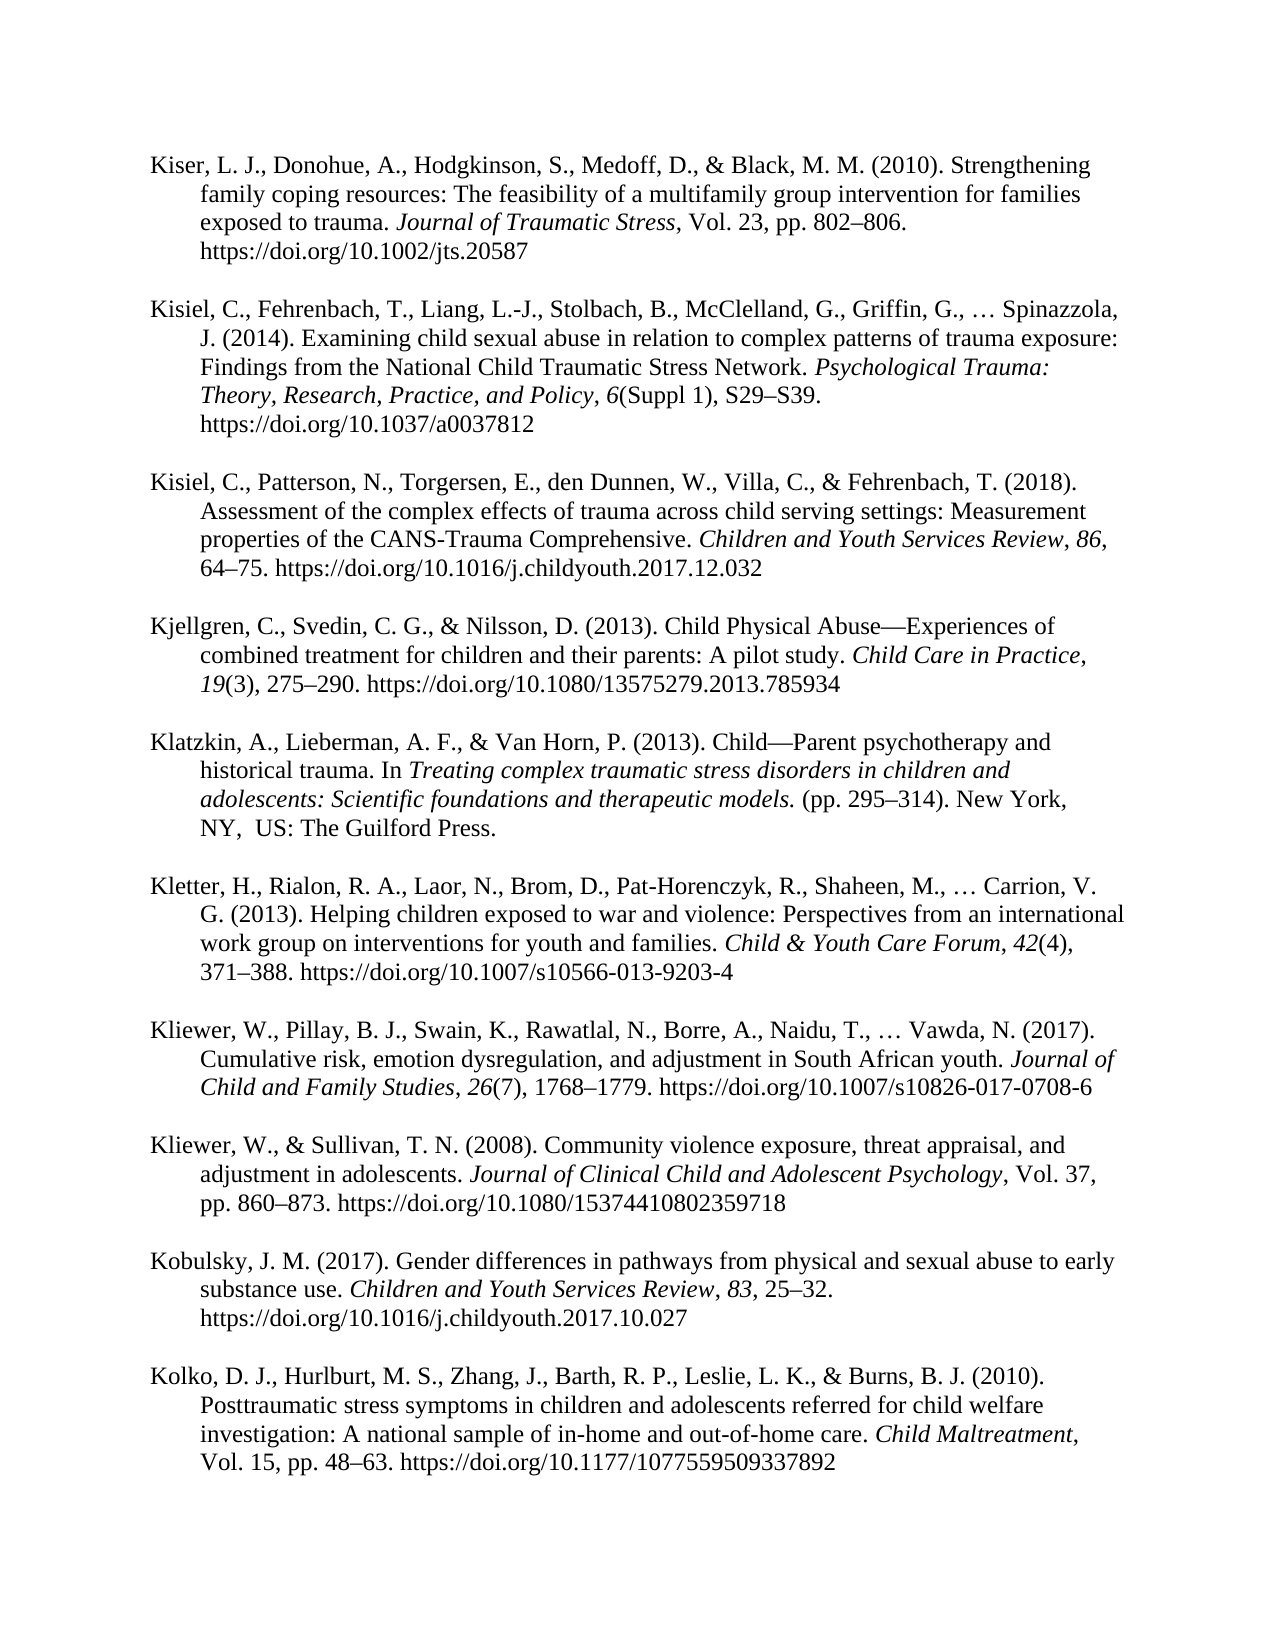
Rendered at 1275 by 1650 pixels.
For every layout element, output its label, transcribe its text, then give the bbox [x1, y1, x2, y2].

text Kliewer, W., Pillay, B. J., Swain, K., Rawatlal, N., Borre, A., Naidu, T., … Vawda, N. (2017). Cumulative risk, emotion dysregulation, and adjustment in South African youth. Journal of Child and Family Studies, 26(7), 1768–1779. https://doi.org/10.1007/s10826-017-0708-6 [150, 1015, 1125, 1101]
text Kolko, D. J., Hurlburt, M. S., Zhang, J., Barth, R. P., Leslie, L. K., & Burns, B. J. (2010). Posttraumatic stress symptoms in children and adolescents referred for child welfare investigation: A national sample of in-home and out-of-home care. Child Maltreatment, Vol. 15, pp. 48–63. https://doi.org/10.1177/1077559509337892 [150, 1361, 1125, 1476]
text Kisiel, C., Patterson, N., Torgersen, E., den Dunnen, W., Villa, C., & Fehrenbach, T. (2018). Assessment of the complex effects of trauma across child serving settings: Measurement properties of the CANS-Trauma Comprehensive. Children and Youth Services Review, 86, 64–75. https://doi.org/10.1016/j.childyouth.2017.12.032 [150, 467, 1125, 582]
text Kliewer, W., & Sullivan, T. N. (2008). Community violence exposure, threat appraisal, and adjustment in adolescents. Journal of Clinical Child and Adolescent Psychology, Vol. 37, pp. 860–873. https://doi.org/10.1080/15374410802359718 [150, 1130, 1125, 1217]
text Kjellgren, C., Svedin, C. G., & Nilsson, D. (2013). Child Physical Abuse—Experiences of combined treatment for children and their parents: A pilot study. Child Care in Practice, 19(3), 275–290. https://doi.org/10.1080/13575279.2013.785934 [150, 611, 1125, 697]
text Klatzkin, A., Lieberman, A. F., & Van Horn, P. (2013). Child—Parent psychotherapy and historical trauma. In Treating complex traumatic stress disorders in children and adolescents: Scientific foundations and therapeutic models. (pp. 295–314). New York, NY, US: The Guilford Press. [150, 727, 1125, 842]
text Kletter, H., Rialon, R. A., Laor, N., Brom, D., Pat-Horenczyk, R., Shaheen, M., … Carrion, V. G. (2013). Helping children exposed to war and violence: Perspectives from an international work group on interventions for youth and families. Child & Youth Care Forum, 42(4), 371–388. https://doi.org/10.1007/s10566-013-9203-4 [150, 871, 1125, 986]
text Kobulsky, J. M. (2017). Gender differences in pathways from physical and sexual abuse to early substance use. Children and Youth Services Review, 83, 25–32. https://doi.org/10.1016/j.childyouth.2017.10.027 [150, 1246, 1125, 1332]
text Kiser, L. J., Donohue, A., Hodgkinson, S., Medoff, D., & Black, M. M. (2010). Strengthening family coping resources: The feasibility of a multifamily group intervention for families exposed to trauma. Journal of Traumatic Stress, Vol. 23, pp. 802–806. https://doi.org/10.1002/jts.20587 [150, 150, 1125, 265]
text Kisiel, C., Fehrenbach, T., Liang, L.-J., Stolbach, B., McClelland, G., Griffin, G., … Spinazzola, J. (2014). Examining child sexual abuse in relation to complex patterns of trauma exposure: Findings from the National Child Traumatic Stress Network. Psychological Trauma: Theory, Research, Practice, and Policy, 6(Suppl 1), S29–S39. https://doi.org/10.1037/a0037812 [150, 294, 1125, 438]
